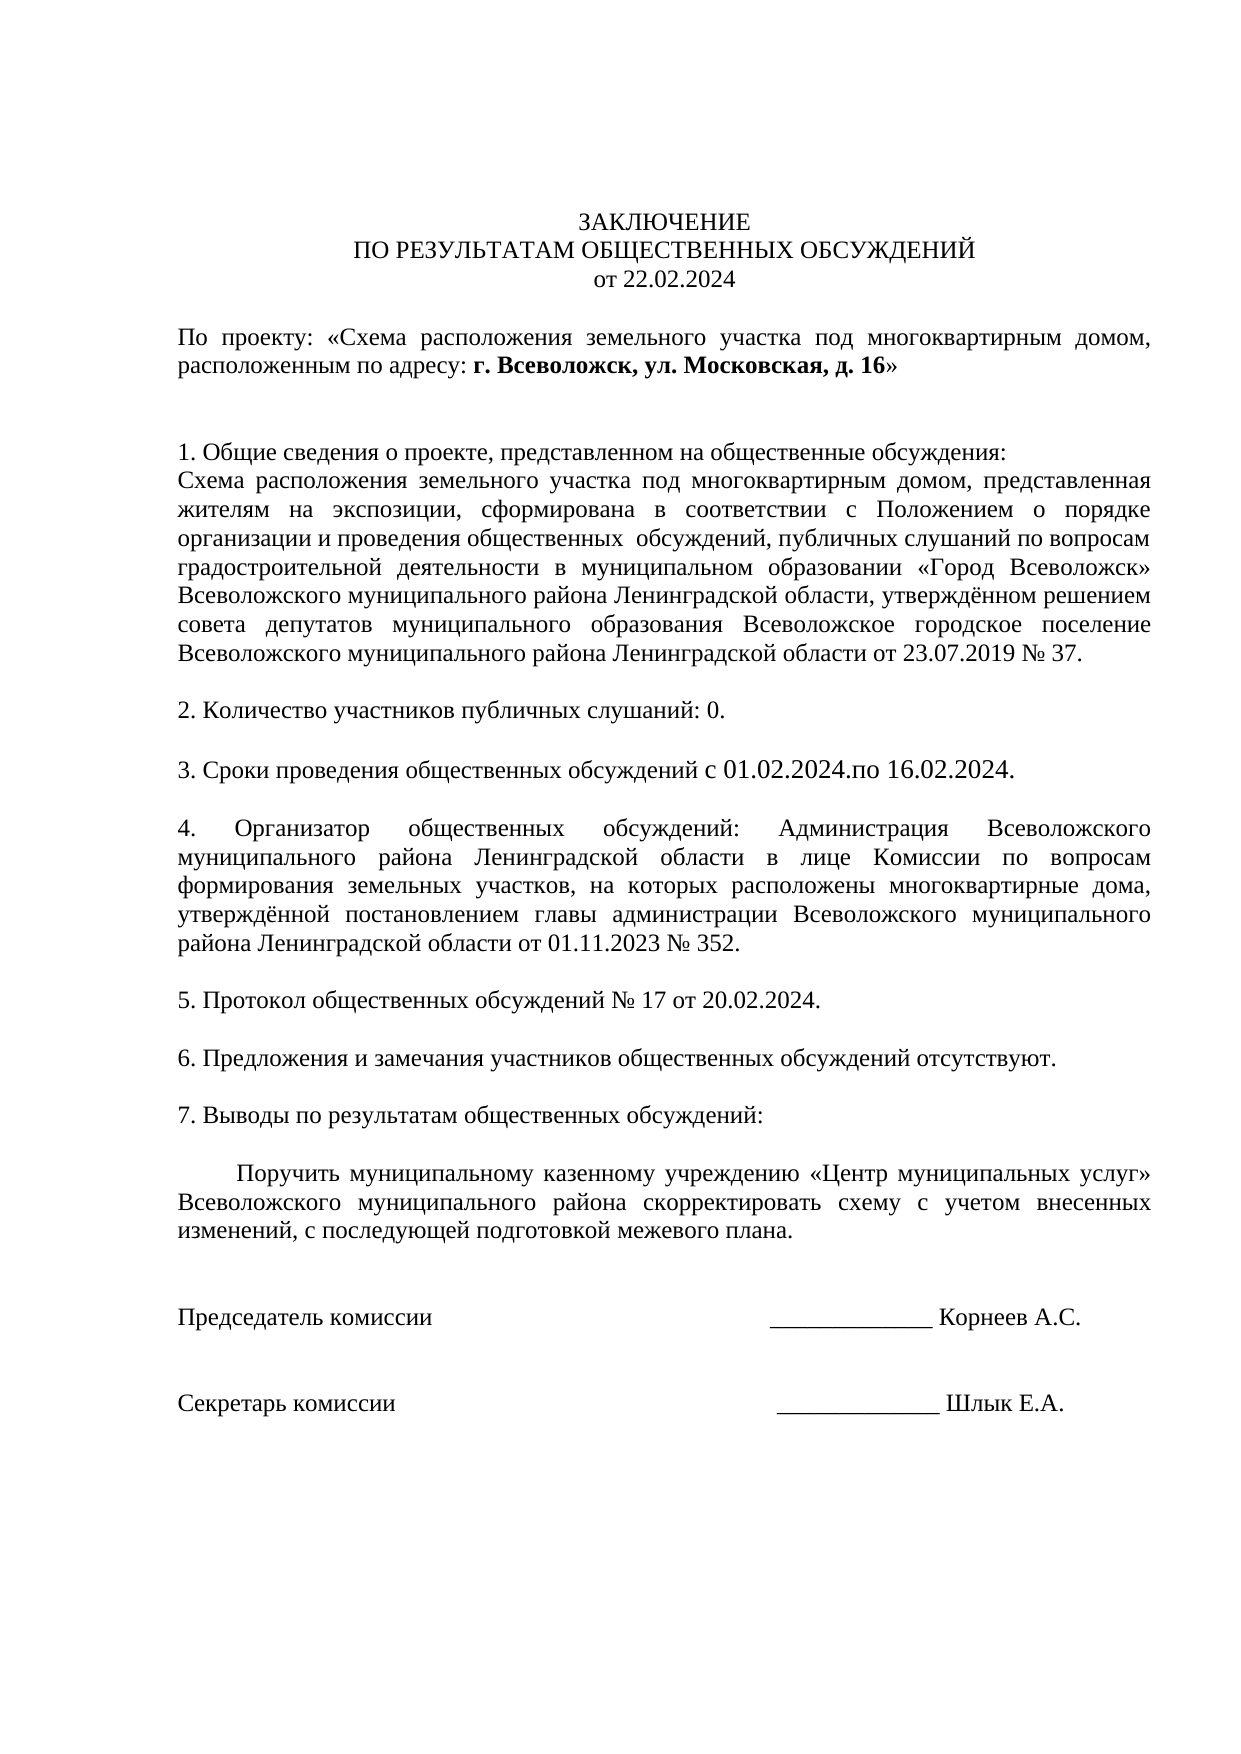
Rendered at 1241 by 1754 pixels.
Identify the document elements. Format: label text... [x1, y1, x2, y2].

text Председатель комиссии _____________ Корнеев А.С. [177, 1302, 1152, 1330]
text 4. Организатор общественных обсуждений: Администрация Всеволожского муниципального района Ленинградской области в лице Комиссии по вопросам формирования земельных участков, на которых расположены многоквартирные дома, утверждённой постановлением главы администрации Всеволожского муниципального района Ленинградской области от 01.11.2023 № 352. [177, 813, 1152, 957]
text 1. Общие сведения о проекте, представленном на общественные обсуждения: [177, 437, 1152, 466]
text 2. Количество участников публичных слушаний: 0. [177, 696, 1152, 724]
text 6. Предложения и замечания участников общественных обсуждений отсутствуют. [177, 1043, 1152, 1072]
text градостроительной деятельности в муниципальном образовании «Город Всеволожск» Всеволожского муниципального района Ленинградской области, утверждённом решением совета депутатов муниципального образования Всеволожское городское поселение Всеволожского муниципального района Ленинградской области от 23.07.2019 № 37. [177, 552, 1152, 667]
text ЗАКЛЮЧЕНИЕ [177, 207, 1152, 236]
text 3. Сроки проведения общественных обсуждений с 01.02.2024.по 16.02.2024. [177, 753, 1152, 784]
text Секретарь комиссии _____________ Шлык Е.А. [177, 1388, 1152, 1417]
text Схема расположения земельного участка под многоквартирным домом, представленная жителям на экспозиции, сформирована в соответствии с Положением о порядке организации и проведения общественных обсуждений, публичных слушаний по вопросам [177, 466, 1152, 552]
text По проекту: «Схема расположения земельного участка под многоквартирным домом, расположенным по адресу: г. Всеволожск, ул. Московская, д. 16» [177, 322, 1152, 379]
text от 22.02.2024 [177, 264, 1152, 293]
list Поручить муниципальному казенному учреждению «Центр муниципальных услуг» Всеволожского муниципального района скорректировать схему с учетом внесенных изменений, с последующей подготовкой межевого плана. [177, 1158, 1152, 1244]
text 7. Выводы по результатам общественных обсуждений: [177, 1100, 1152, 1129]
text ПО РЕЗУЛЬТАТАМ ОБЩЕСТВЕННЫХ ОБСУЖДЕНИЙ [177, 236, 1152, 264]
text 5. Протокол общественных обсуждений № 17 от 20.02.2024. [177, 985, 1152, 1014]
